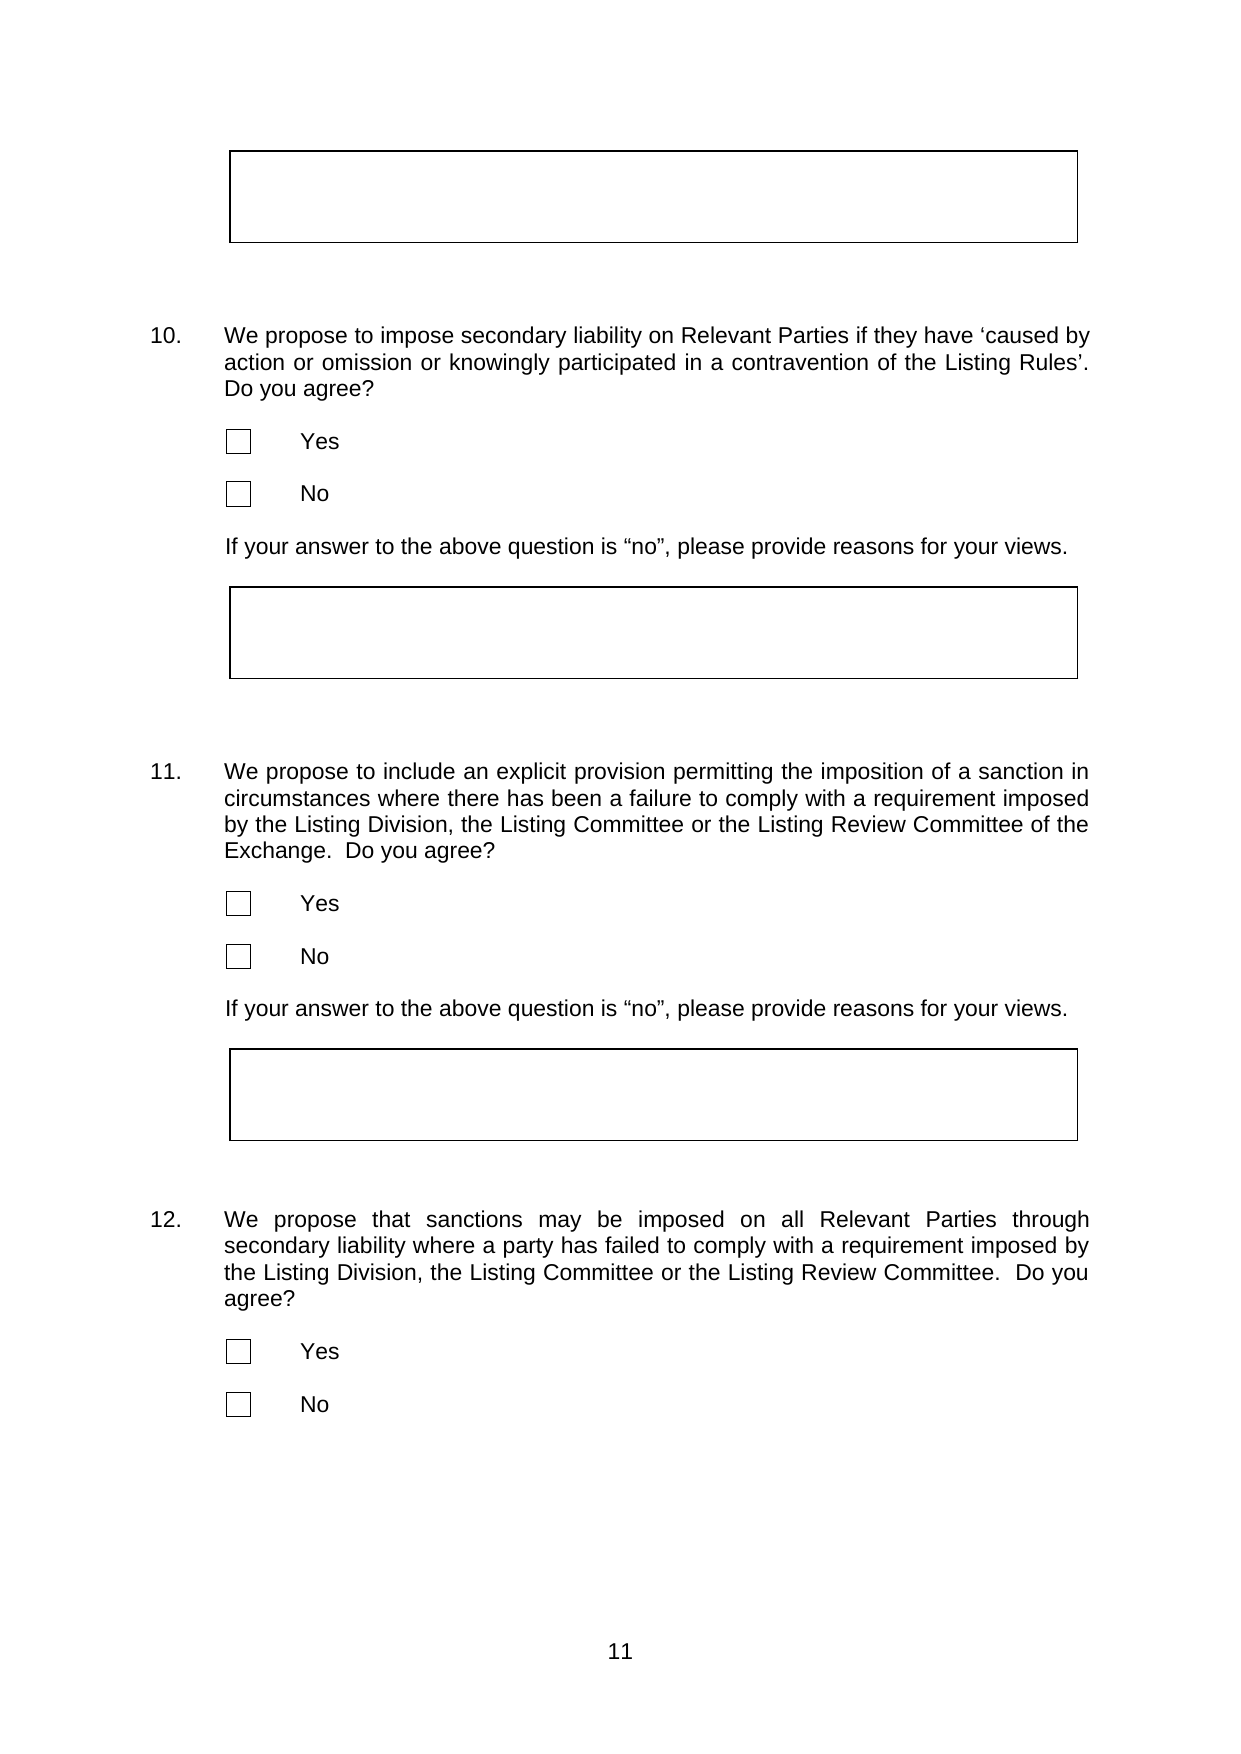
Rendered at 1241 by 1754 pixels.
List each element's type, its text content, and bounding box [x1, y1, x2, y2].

text If your answer to the above question is “no”, please provide reasons for your views. [225, 533, 1090, 559]
text If your answer to the above question is “no”, please provide reasons for your views. [225, 995, 1090, 1022]
text Yes [225, 1338, 1090, 1364]
text We propose to impose secondary liability on Relevant Parties if they have ‘caused by action or omission or knowingly participated in a contravention of the Listing Rules’. Do you agree? [150, 322, 1090, 401]
text Yes [225, 428, 1090, 454]
text We propose to include an explicit provision permitting the imposition of a sanction in circumstances where there has been a failure to comply with a requirement imposed by the Listing Division, the Listing Committee or the Listing Review Committee of the Exchange. Do you agree? [150, 758, 1090, 863]
text Yes [225, 890, 1090, 916]
text We propose that sanctions may be imposed on all Relevant Parties through secondary liability where a party has failed to comply with a requirement imposed by the Listing Division, the Listing Committee or the Listing Review Committee. Do you agree? [150, 1206, 1090, 1312]
text No [225, 1391, 1090, 1417]
text No [225, 480, 1090, 507]
text No [225, 943, 1090, 969]
